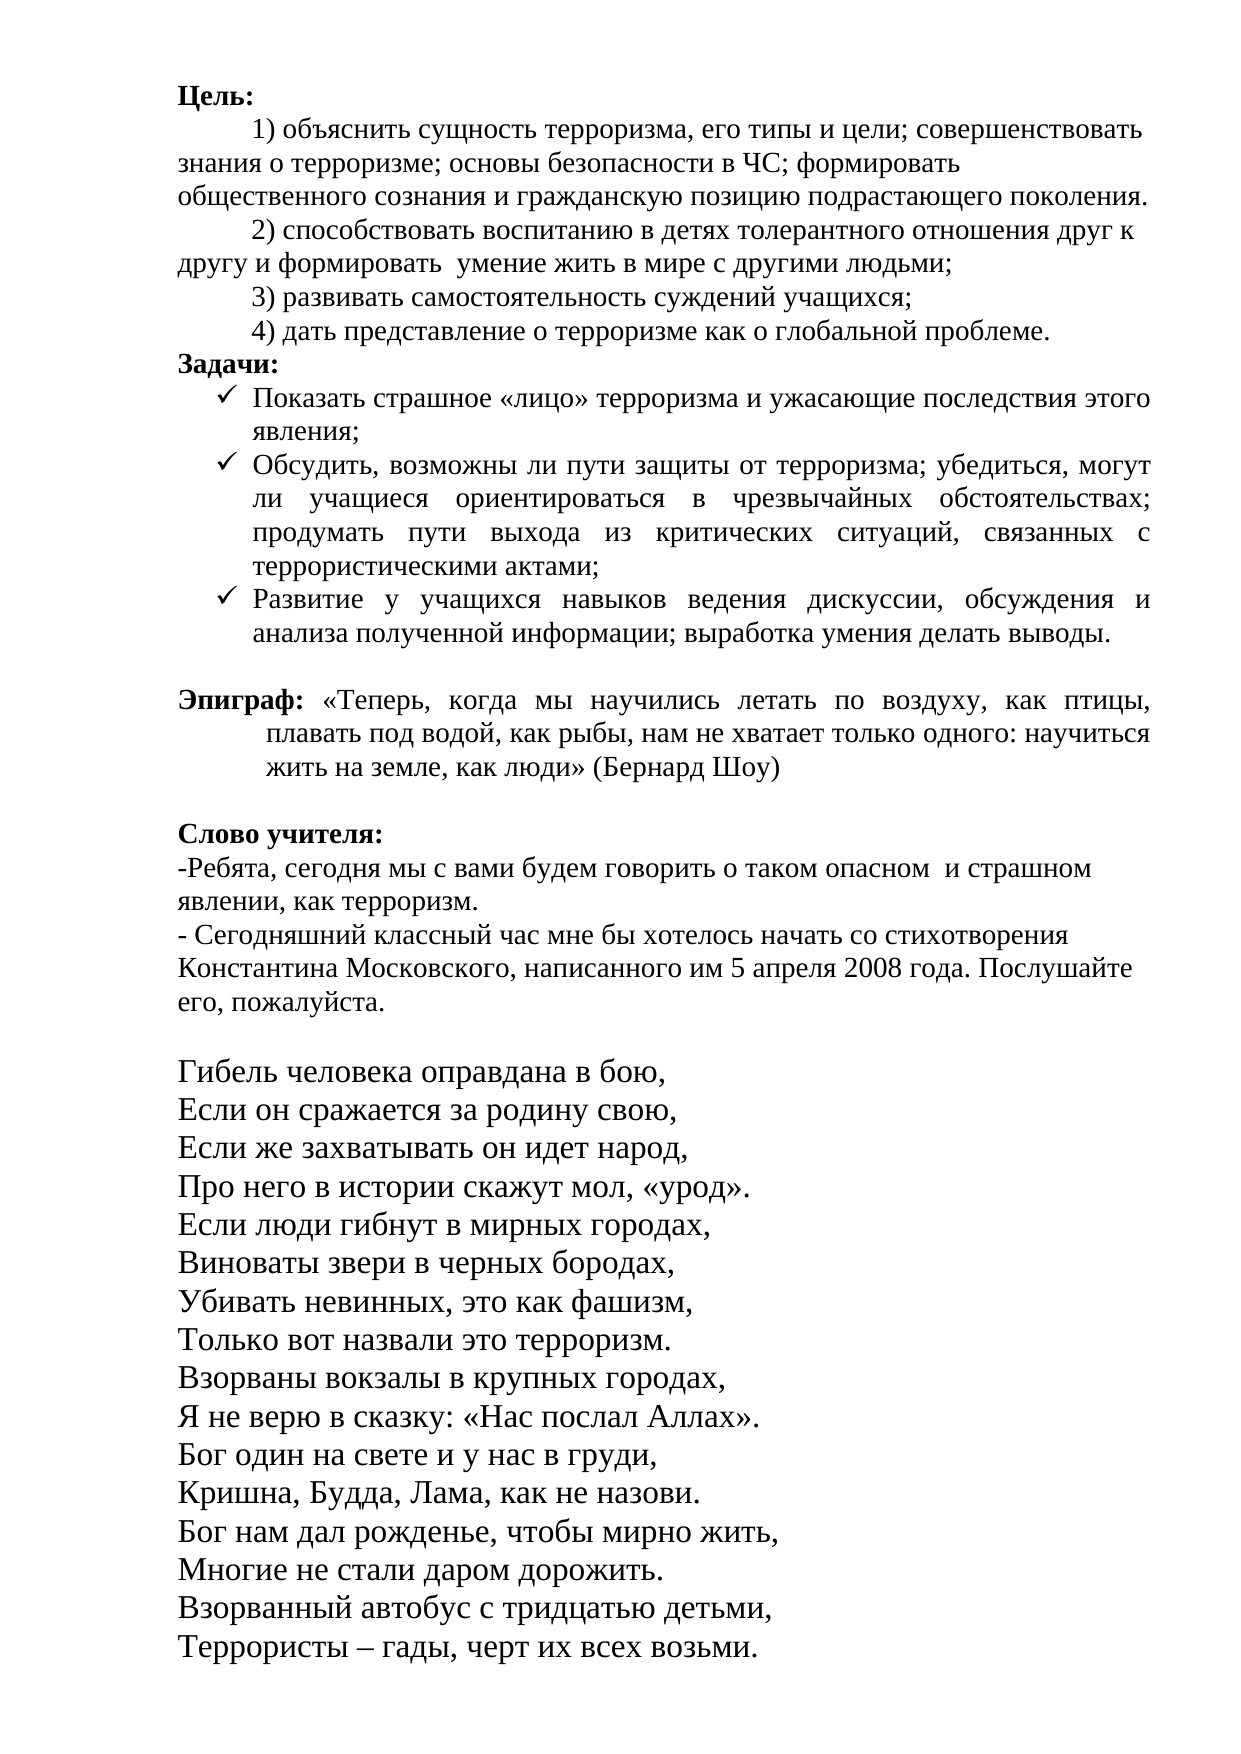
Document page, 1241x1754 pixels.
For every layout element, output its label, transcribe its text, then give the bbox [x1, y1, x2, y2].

text Если он сражается за родину свою, [177, 1089, 1152, 1128]
text Цель: [177, 78, 1152, 111]
text Кришна, Будда, Лама, как не назови. [177, 1473, 1152, 1511]
list Эпиграф: «Теперь, когда мы научились летать по воздуху, как птицы, плавать под водой, как рыбы, нам не хватает только одного: научиться жить на земле, как люди» (Бернард Шоу) [177, 682, 1152, 783]
list Показать страшное «лицо» терроризма и ужасающие последствия этого явления; [215, 380, 1152, 447]
text Взорванный автобус с тридцатью детьми, [177, 1588, 1152, 1626]
text Виноваты звери в черных бородах, [177, 1243, 1152, 1281]
text Задачи: [177, 346, 1152, 380]
text 3) развивать самостоятельность суждений учащихся; [177, 279, 1152, 313]
text Про него в истории скажут мол, «урод». [177, 1166, 1152, 1204]
text Многие не стали даром дорожить. [177, 1549, 1152, 1588]
text 2) способствовать воспитанию в детях толерантного отношения друг к другу и формировать умение жить в мире с другими людьми; [177, 212, 1152, 279]
list Обсудить, возможны ли пути защиты от терроризма; убедиться, могут ли учащиеся ориентироваться в чрезвычайных обстоятельствах; продумать пути выхода из критических ситуаций, связанных с террористическими актами; [215, 447, 1152, 581]
text Если люди гибнут в мирных городах, [177, 1204, 1152, 1243]
text Я не верю в сказку: «Нас послал Аллах». [177, 1396, 1152, 1434]
text 4) дать представление о терроризме как о глобальной проблеме. [177, 313, 1152, 346]
text Если же захватывать он идет народ, [177, 1128, 1152, 1166]
text Слово учителя: [177, 816, 1152, 850]
text 1) объяснить сущность терроризма, его типы и цели; совершенствовать знания о терроризме; основы безопасности в ЧС; формировать общественного сознания и гражданскую позицию подрастающего поколения. [177, 111, 1152, 212]
list Развитие у учащихся навыков ведения дискуссии, обсуждения и анализа полученной информации; выработка умения делать выводы. [215, 581, 1152, 648]
text Гибель человека оправдана в бою, [177, 1051, 1152, 1089]
text Взорваны вокзалы в крупных городах, [177, 1358, 1152, 1396]
text Бог один на свете и у нас в груди, [177, 1434, 1152, 1473]
text - Сегодняшний классный час мне бы хотелось начать со стихотворения Константина Московского, написанного им 5 апреля 2008 года. Послушайте его, пожалуйста. [177, 917, 1152, 1017]
text Только вот назвали это терроризм. [177, 1319, 1152, 1358]
text Убивать невинных, это как фашизм, [177, 1281, 1152, 1319]
text -Ребята, сегодня мы с вами будем говорить о таком опасном и страшном явлении, как терроризм. [177, 850, 1152, 917]
text Бог нам дал рожденье, чтобы мирно жить, [177, 1511, 1152, 1549]
text Террористы – гады, черт их всех возьми. [177, 1626, 1152, 1664]
